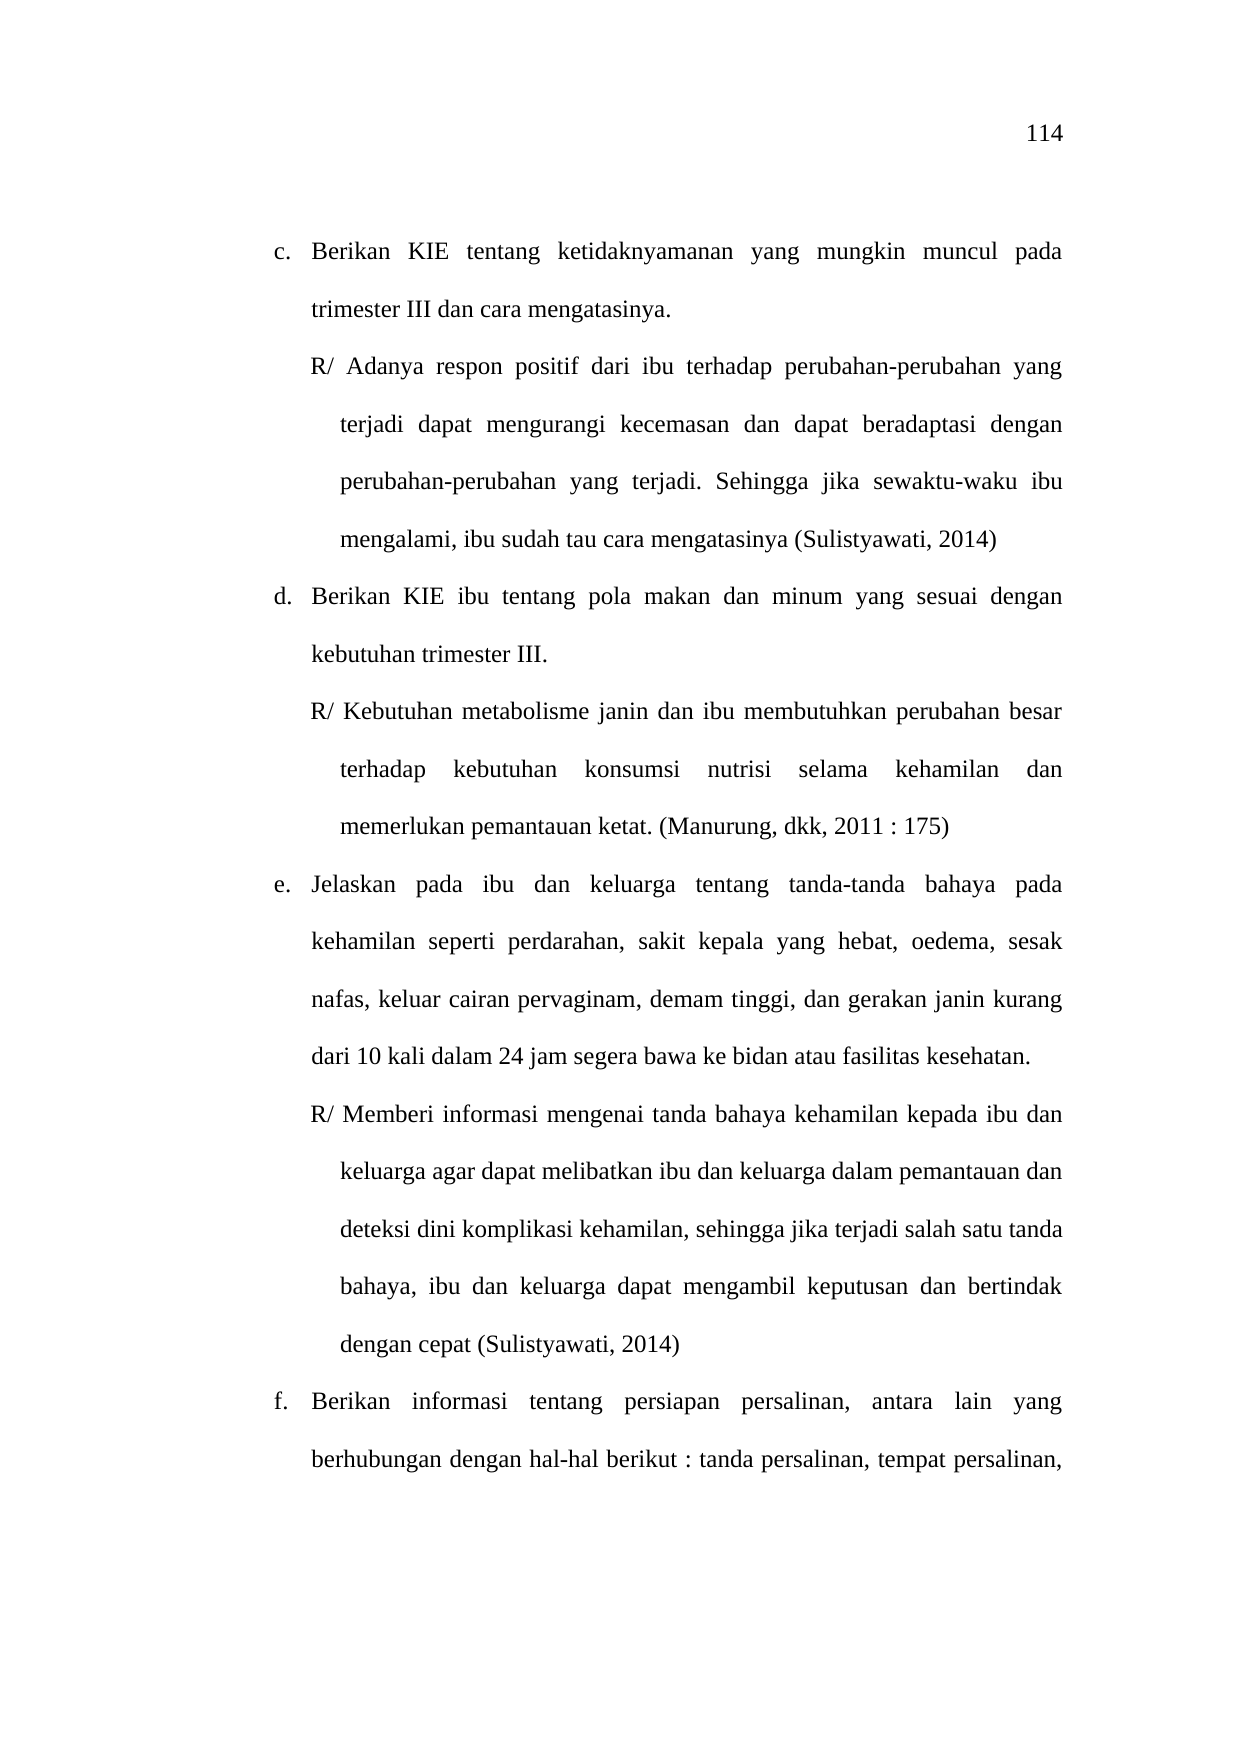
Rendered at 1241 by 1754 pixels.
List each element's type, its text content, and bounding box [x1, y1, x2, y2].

text R/ Adanya respon positif dari ibu terhadap perubahan-perubahan yang terjadi dapat mengurangi kecemasan dan dapat beradaptasi dengan perubahan-perubahan yang terjadi. Sehingga jika sewaktu-waku ibu mengalami, ibu sudah tau cara mengatasinya (Sulistyawati, 2014) [310, 351, 1063, 552]
list Berikan KIE tentang ketidaknyamanan yang mungkin muncul pada trimester III dan cara mengatasinya. [274, 236, 1063, 322]
list Berikan KIE ibu tentang pola makan dan minum yang sesuai dengan kebutuhan trimester III. [274, 581, 1063, 667]
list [274, 1386, 1063, 1472]
list Jelaskan pada ibu dan keluarga tentang tanda-tanda bahaya pada kehamilan seperti perdarahan, sakit kepala yang hebat, oedema, sesak nafas, keluar cairan pervaginam, demam tinggi, dan gerakan janin kurang dari 10 kali dalam 24 jam segera bawa ke bidan atau fasilitas kesehatan. [274, 869, 1063, 1070]
text R/ Kebutuhan metabolisme janin dan ibu membutuhkan perubahan besar terhadap kebutuhan konsumsi nutrisi selama kehamilan dan memerlukan pemantauan ketat. (Manurung, dkk, 2011 : 175) [310, 696, 1063, 840]
text R/ Memberi informasi mengenai tanda bahaya kehamilan kepada ibu dan keluarga agar dapat melibatkan ibu dan keluarga dalam pemantauan dan deteksi dini komplikasi kehamilan, sehingga jika terjadi salah satu tanda bahaya, ibu dan keluarga dapat mengambil keputusan dan bertindak dengan cepat (Sulistyawati, 2014) [310, 1099, 1063, 1357]
